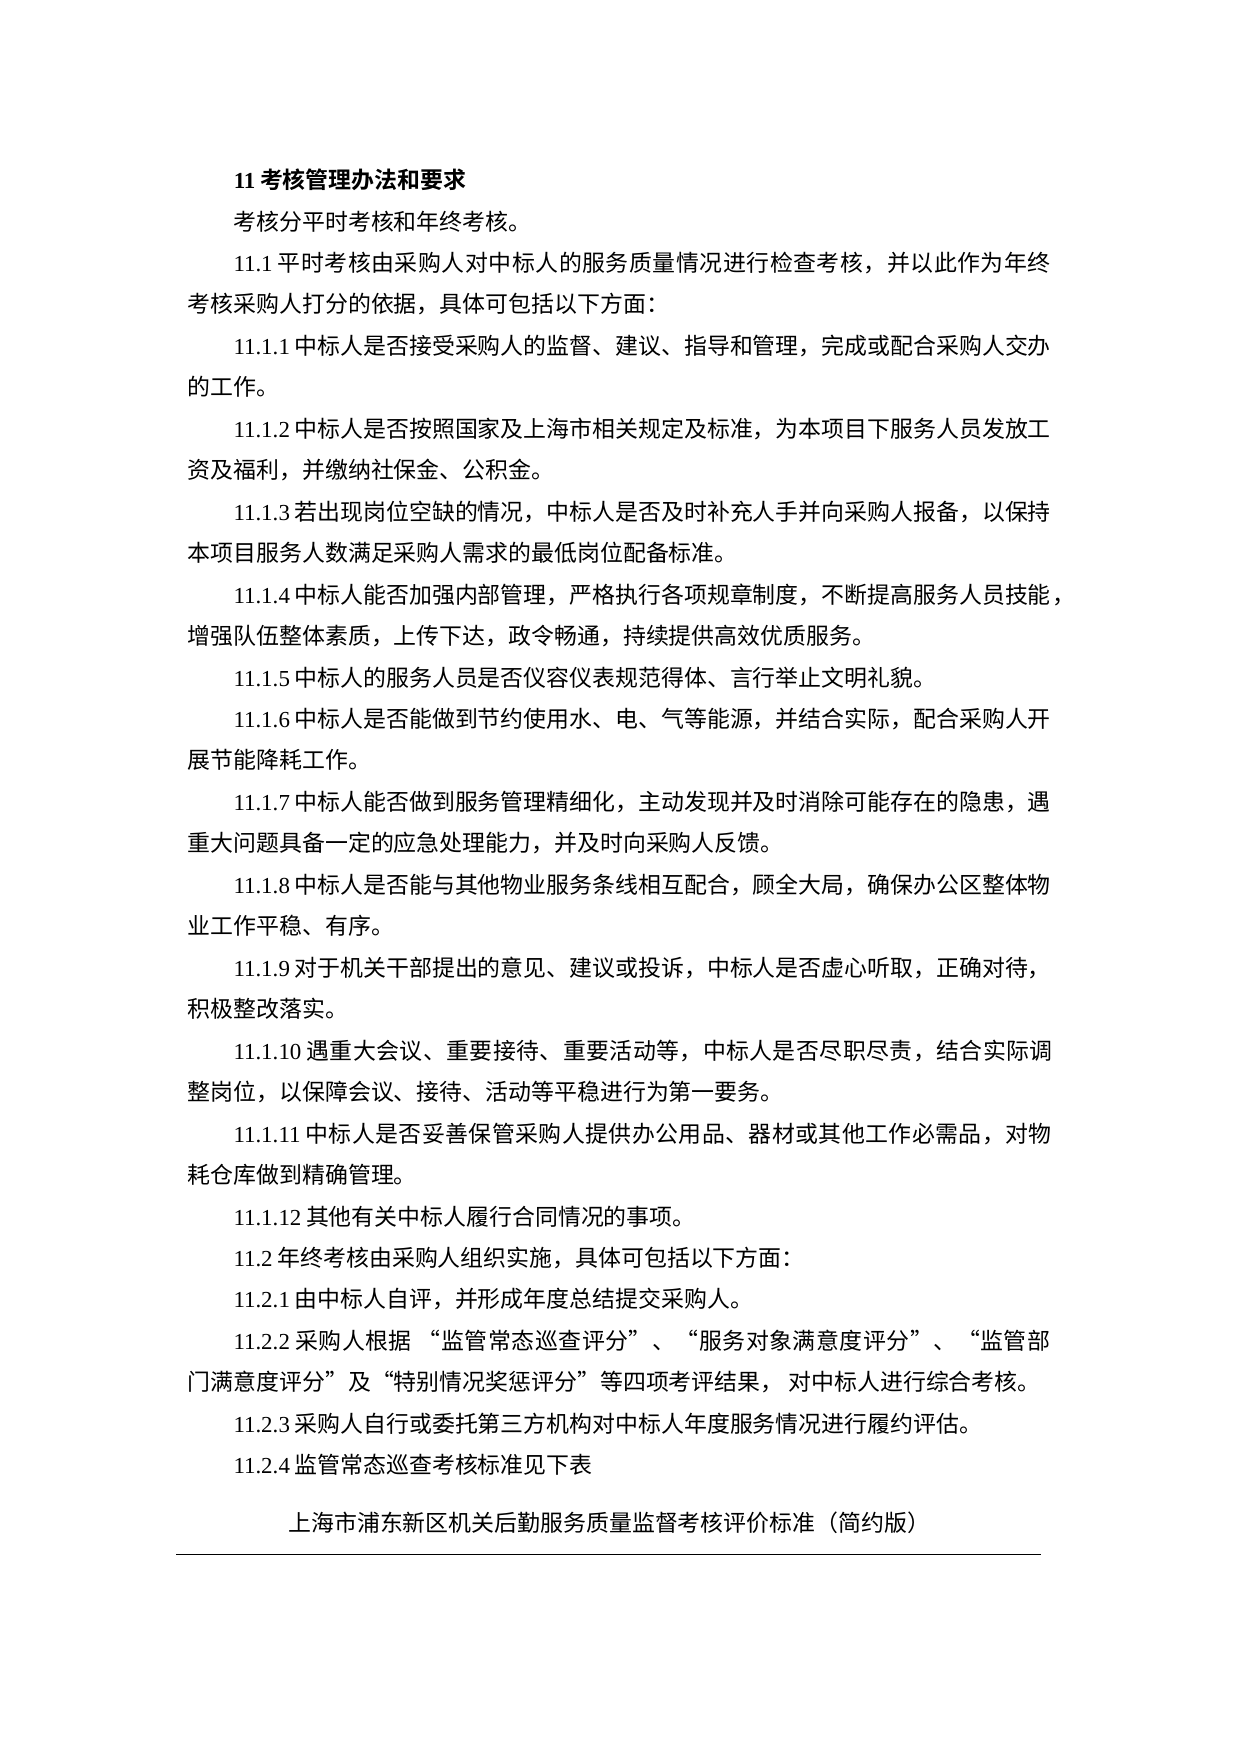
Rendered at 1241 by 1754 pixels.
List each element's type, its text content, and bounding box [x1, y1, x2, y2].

text 11.1.12其他有关中标人履行合同情况的事项。 [187, 1198, 1053, 1232]
text 11.1.7中标人能否做到服务管理精细化，主动发现并及时消除可能存在的隐患，遇重大问题具备一定的应急处理能力，并及时向采购人反馈。 [187, 784, 1053, 858]
text 11.1.6中标人是否能做到节约使用水、电、气等能源，并结合实际，配合采购人开展节能降耗工作。 [187, 701, 1053, 776]
text 11.1.9对于机关干部提出的意见、建议或投诉，中标人是否虚心听取，正确对待，积极整改落实。 [187, 950, 1053, 1024]
text 11.1.11中标人是否妥善保管采购人提供办公用品、器材或其他工作必需品，对物耗仓库做到精确管理。 [187, 1116, 1053, 1190]
text 11.1.1中标人是否接受采购人的监督、建议、指导和管理，完成或配合采购人交办的工作。 [187, 328, 1053, 402]
text 11.1.10遇重大会议、重要接待、重要活动等，中标人是否尽职尽责，结合实际调整岗位，以保障会议、接待、活动等平稳进行为第一要务。 [187, 1033, 1053, 1107]
text 11.1.3若出现岗位空缺的情况，中标人是否及时补充人手并向采购人报备，以保持本项目服务人数满足采购人需求的最低岗位配备标准。 [187, 494, 1053, 568]
text 考核分平时考核和年终考核。 [187, 203, 1053, 237]
text 11.2年终考核由采购人组织实施，具体可包括以下方面： [187, 1240, 1053, 1273]
text 11.1.4中标人能否加强内部管理，严格执行各项规章制度，不断提高服务人员技能，增强队伍整体素质，上传下达，政令畅通，持续提供高效优质服务。 [187, 577, 1053, 651]
text 11.1平时考核由采购人对中标人的服务质量情况进行检查考核，并以此作为年终考核采购人打分的依据，具体可包括以下方面： [187, 245, 1053, 319]
text 11.1.2中标人是否按照国家及上海市相关规定及标准，为本项目下服务人员发放工资及福利，并缴纳社保金、公积金。 [187, 411, 1053, 485]
table_header 上海市浦东新区机关后勤服务质量监督考核评价标准（简约版） [176, 1489, 1041, 1554]
text 11考核管理办法和要求 [187, 162, 1053, 195]
text 11.2.1由中标人自评，并形成年度总结提交采购人。 [187, 1281, 1053, 1314]
text 11.2.4监管常态巡查考核标准见下表 [187, 1447, 1053, 1480]
text 11.1.8中标人是否能与其他物业服务条线相互配合，顾全大局，确保办公区整体物业工作平稳、有序。 [187, 867, 1053, 941]
text 11.1.5中标人的服务人员是否仪容仪表规范得体、言行举止文明礼貌。 [187, 659, 1053, 693]
text 11.2.3采购人自行或委托第三方机构对中标人年度服务情况进行履约评估。 [187, 1406, 1053, 1439]
text 11.2.2采购人根据 “监管常态巡查评分”、“服务对象满意度评分”、“监管部门满意度评分”及“特别情况奖惩评分”等四项考评结果， 对中标人进行综合考核。 [187, 1323, 1053, 1397]
